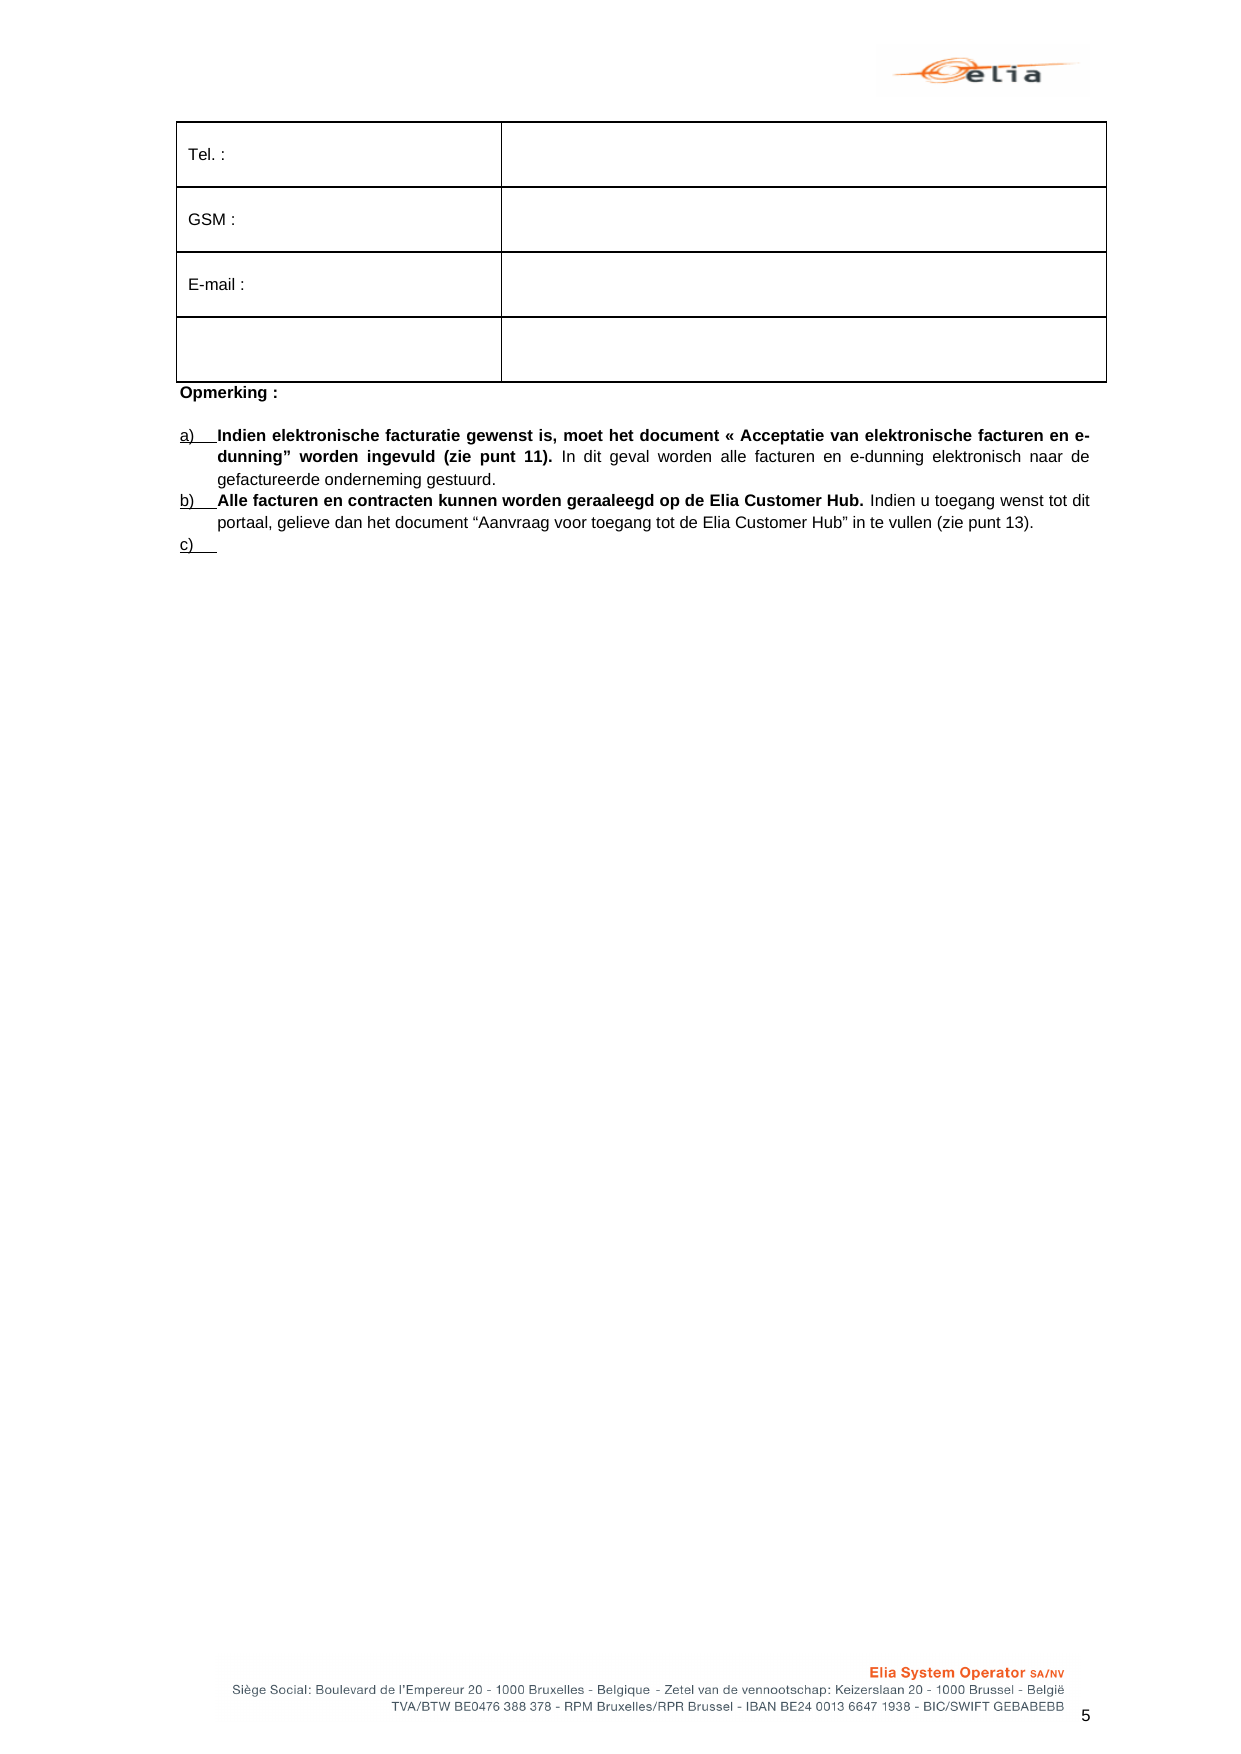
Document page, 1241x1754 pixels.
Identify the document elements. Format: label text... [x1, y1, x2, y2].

table_cell [502, 318, 1106, 381]
table_cell GSM : [177, 188, 501, 251]
list Indien elektronische facturatie gewenst is, moet het document « Acceptatie van elektronische facturen en e-dunning” worden ingevuld (zie punt 11). In dit geval worden alle facturen en e-dunning elektronisch naar de gefactureerde onderneming gestuurd. [179, 425, 1090, 488]
text Opmerking : [179, 383, 1090, 402]
table_cell [502, 123, 1106, 186]
list Alle facturen en contracten kunnen worden geraaleegd op de Elia Customer Hub. Indien u toegang wenst tot dit portaal, gelieve dan het document “Aanvraag voor toegang tot de Elia Customer Hub” in te vullen (zie punt 13). [179, 491, 1090, 532]
table_cell Tel. : [177, 123, 501, 186]
table_cell [502, 253, 1106, 316]
table_cell [177, 318, 501, 381]
picture [215, 1653, 1082, 1722]
table_cell [502, 188, 1106, 251]
table_cell E-mail : [177, 253, 501, 316]
